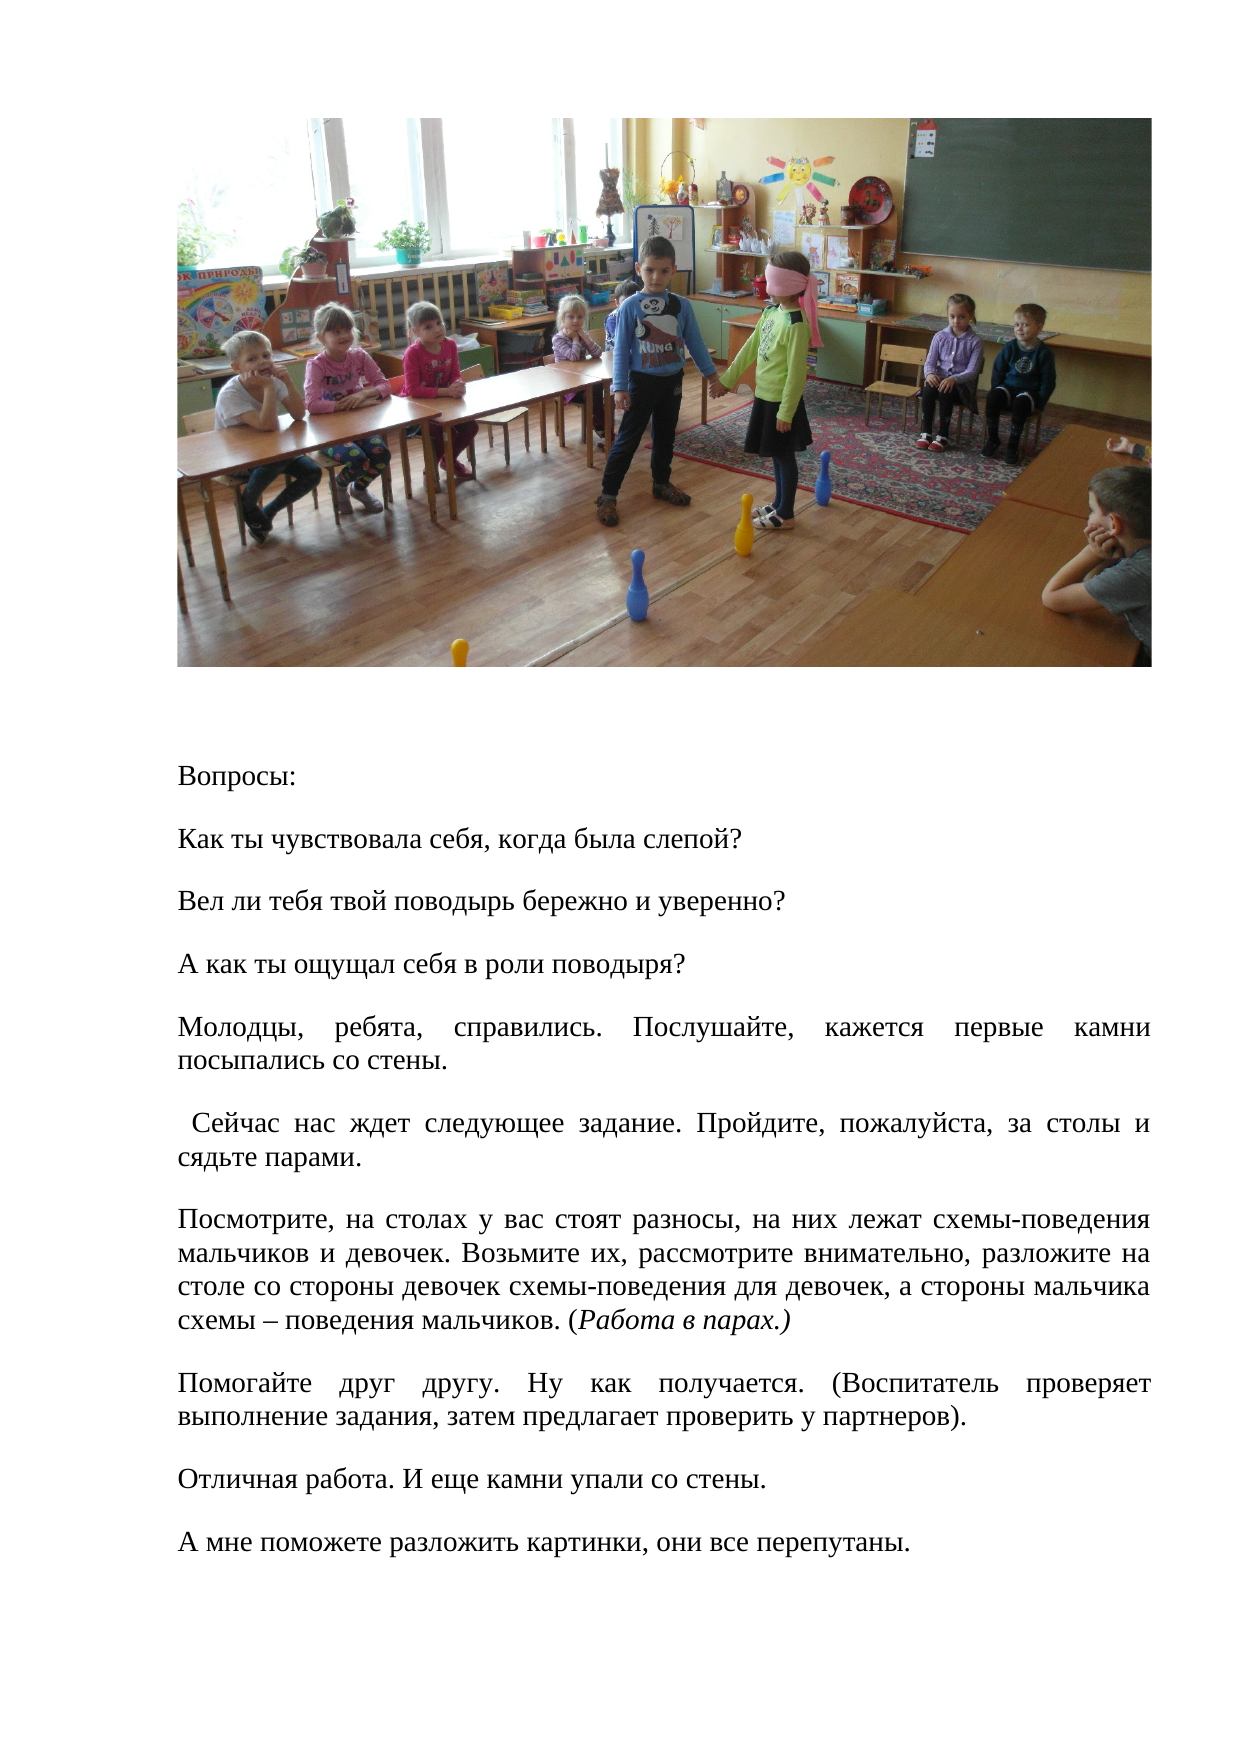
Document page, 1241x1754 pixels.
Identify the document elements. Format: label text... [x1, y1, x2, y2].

text Вел ли тебя твой поводырь бережно и уверенно? [177, 883, 1152, 917]
text Посмотрите, на столах у вас стоят разносы, на них лежат схемы-поведения мальчиков и девочек. Возьмите их, рассмотрите внимательно, разложите на столе со стороны девочек схемы-поведения для девочек, а стороны мальчика схемы – поведения мальчиков. (Работа в парах.) [177, 1201, 1152, 1336]
text Вопросы: [177, 758, 1152, 792]
text Сейчас нас ждет следующее задание. Пройдите, пожалуйста, за столы и сядьте парами. [177, 1105, 1152, 1172]
picture [177, 118, 1152, 667]
text А как ты ощущал себя в роли поводыря? [177, 946, 1152, 980]
text А мне поможете разложить картинки, они все перепутаны. [177, 1524, 1152, 1557]
text Как ты чувствовала себя, когда была слепой? [177, 821, 1152, 854]
text Молодцы, ребята, справились. Послушайте, кажется первые камни посыпались со стены. [177, 1009, 1152, 1076]
text Помогайте друг другу. Ну как получается. (Воспитатель проверяет выполнение задания, затем предлагает проверить у партнеров). [177, 1365, 1152, 1432]
text Отличная работа. И еще камни упали со стены. [177, 1461, 1152, 1494]
